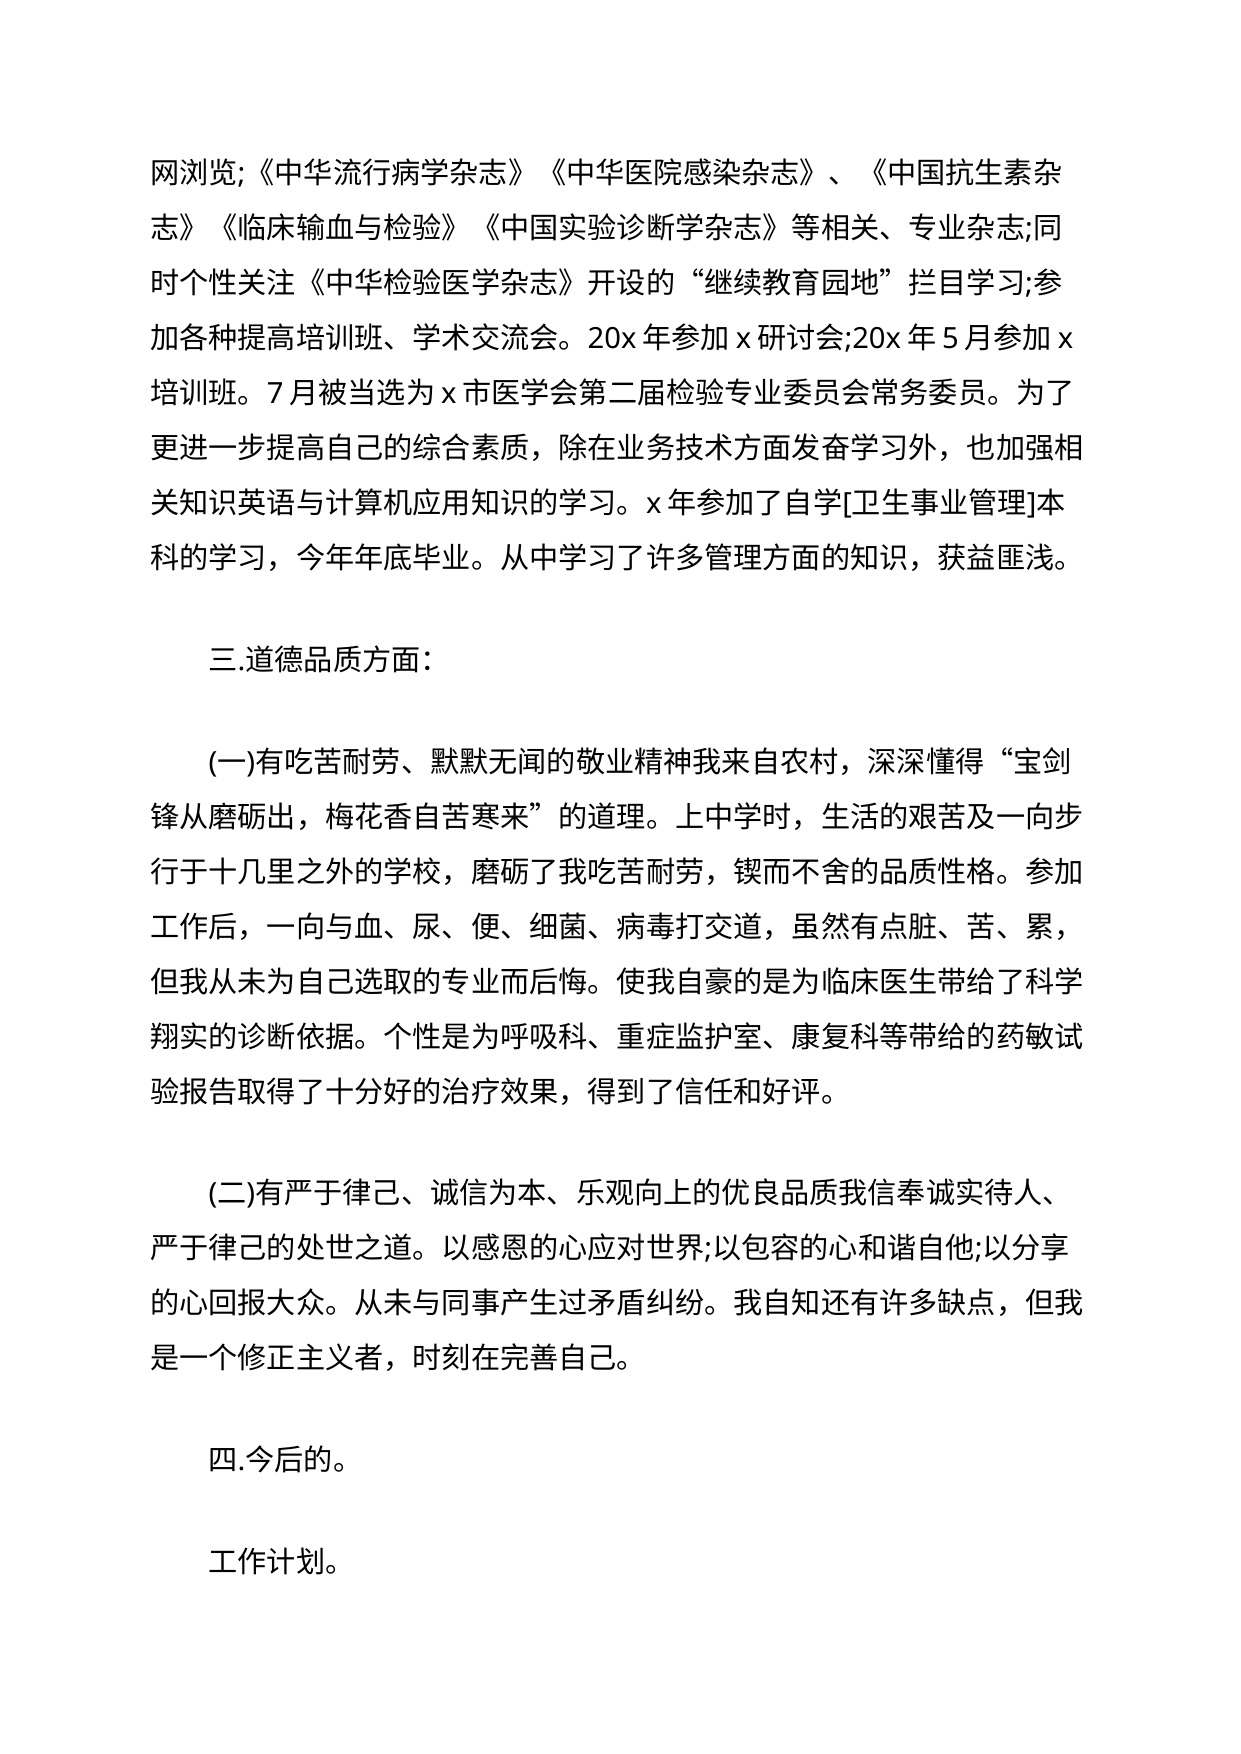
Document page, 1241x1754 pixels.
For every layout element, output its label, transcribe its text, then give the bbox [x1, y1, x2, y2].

text 四.今后的。 [150, 1437, 1090, 1479]
text (一)有吃苦耐劳、默默无闻的敬业精神我来自农村，深深懂得“宝剑锋从磨砺出，梅花香自苦寒来”的道理。上中学时，生活的艰苦及一向步行于十几里之外的学校，磨砺了我吃苦耐劳，锲而不舍的品质性格。参加工作后，一向与血、尿、便、细菌、病毒打交道，虽然有点脏、苦、累，但我从未为自己选取的专业而后悔。使我自豪的是为临床医生带给了科学翔实的诊断依据。个性是为呼吸科、重症监护室、康复科等带给的药敏试验报告取得了十分好的治疗效果，得到了信任和好评。 [150, 739, 1090, 1110]
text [150, 150, 1090, 577]
text 三.道德品质方面： [150, 637, 1090, 679]
text (二)有严于律己、诚信为本、乐观向上的优良品质我信奉诚实待人、严于律己的处世之道。以感恩的心应对世界;以包容的心和谐自他;以分享的心回报大众。从未与同事产生过矛盾纠纷。我自知还有许多缺点，但我是一个修正主义者，时刻在完善自己。 [150, 1170, 1090, 1377]
text 工作计划。 [150, 1538, 1090, 1581]
